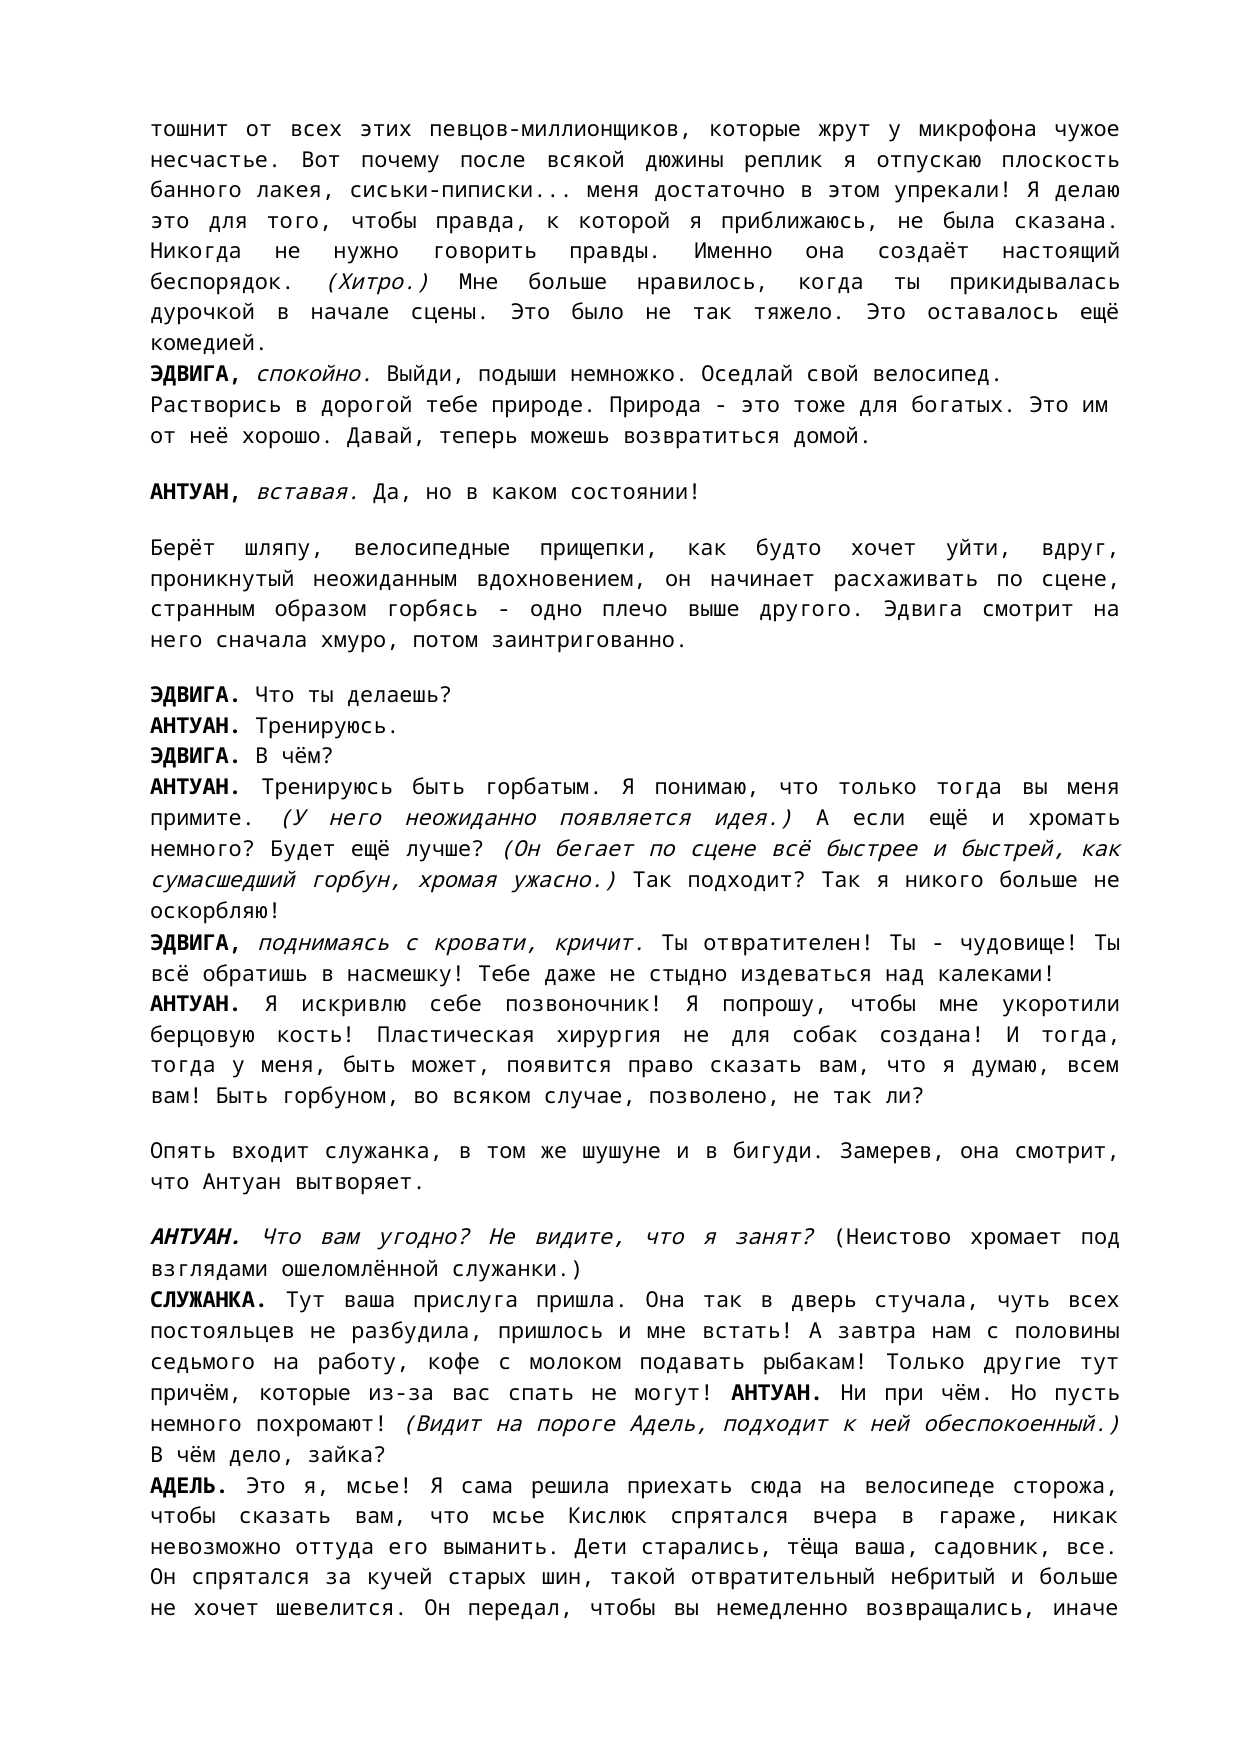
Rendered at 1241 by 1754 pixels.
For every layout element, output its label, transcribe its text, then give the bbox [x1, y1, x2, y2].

text АНТУАН. Тренируюсь. [150, 709, 553, 739]
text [150, 1469, 1118, 1621]
text ЭДВИГА, поднимаясь с кровати, кричит. Ты отвратителен! Ты - чудовище! Ты всё обратишь в насмешку! Тебе даже не стыдно издеваться над калеками! [150, 925, 1120, 987]
text АНТУАН. Что вам угодно? Не видите, что я занят? (Неистово хромает под взглядами ошеломлённой служанки.) [150, 1219, 1120, 1282]
text Берёт шляпу, велосипедные прищепки, как будто хочет уйти, вдруг, проникнутый неожиданным вдохновением, он начинает расхаживать по сцене, странным образом горбясь - одно плечо выше другого. Эдвига смотрит на него сначала хмуро, потом заинтригованно. [150, 531, 1120, 653]
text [150, 112, 1120, 356]
text СЛУЖАНКА. Тут ваша прислуга пришла. Она так в дверь стучала, чуть всех постояльцев не разбудила, пришлось и мне встать! А завтра нам с половины седьмого на работу, кофе с молоком подавать рыбакам! Только другие тут причём, которые из-за вас спать не могут! АНТУАН. Ни при чём. Но пусть немного похромают! (Видит на пороге Адель, подходит к ней обеспокоенный.) В чём дело, зайка? [150, 1282, 1120, 1469]
text Опять входит служанка, в том же шушуне и в бигуди. Замерев, она смотрит, что Антуан вытворяет. [150, 1134, 1120, 1195]
text АНТУАН. Я искривлю себе позвоночник! Я попрошу, чтобы мне укоротили берцовую кость! Пластическая хирургия не для собак создана! И тогда, тогда у меня, быть может, появится право сказать вам, что я думаю, всем вам! Быть горбуном, во всяком случае, позволено, не так ли? [150, 987, 1120, 1109]
text ЭДВИГА. В чём? [150, 739, 553, 770]
text АНТУАН, вставая. Да, но в каком состоянии! [150, 475, 1120, 506]
text ЭДВИГА. Что ты делаешь? [150, 678, 553, 709]
text ЭДВИГА, спокойно. Выйди, подыши немножко. Оседлай свой велосипед. Растворись в дорогой тебе природе. Природа - это тоже для богатых. Это им от неё хорошо. Давай, теперь можешь возвратиться домой. [150, 356, 1120, 449]
text АНТУАН. Тренируюсь быть горбатым. Я понимаю, что только тогда вы меня примите. (У него неожиданно появляется идея.) А если ещё и хромать немного? Будет ещё лучше? (Он бегает по сцене всё быстрее и быстрей, как сумасшедший горбун, хромая ужасно.) Так подходит? Так я никого больше не оскорбляю! [150, 770, 1120, 925]
